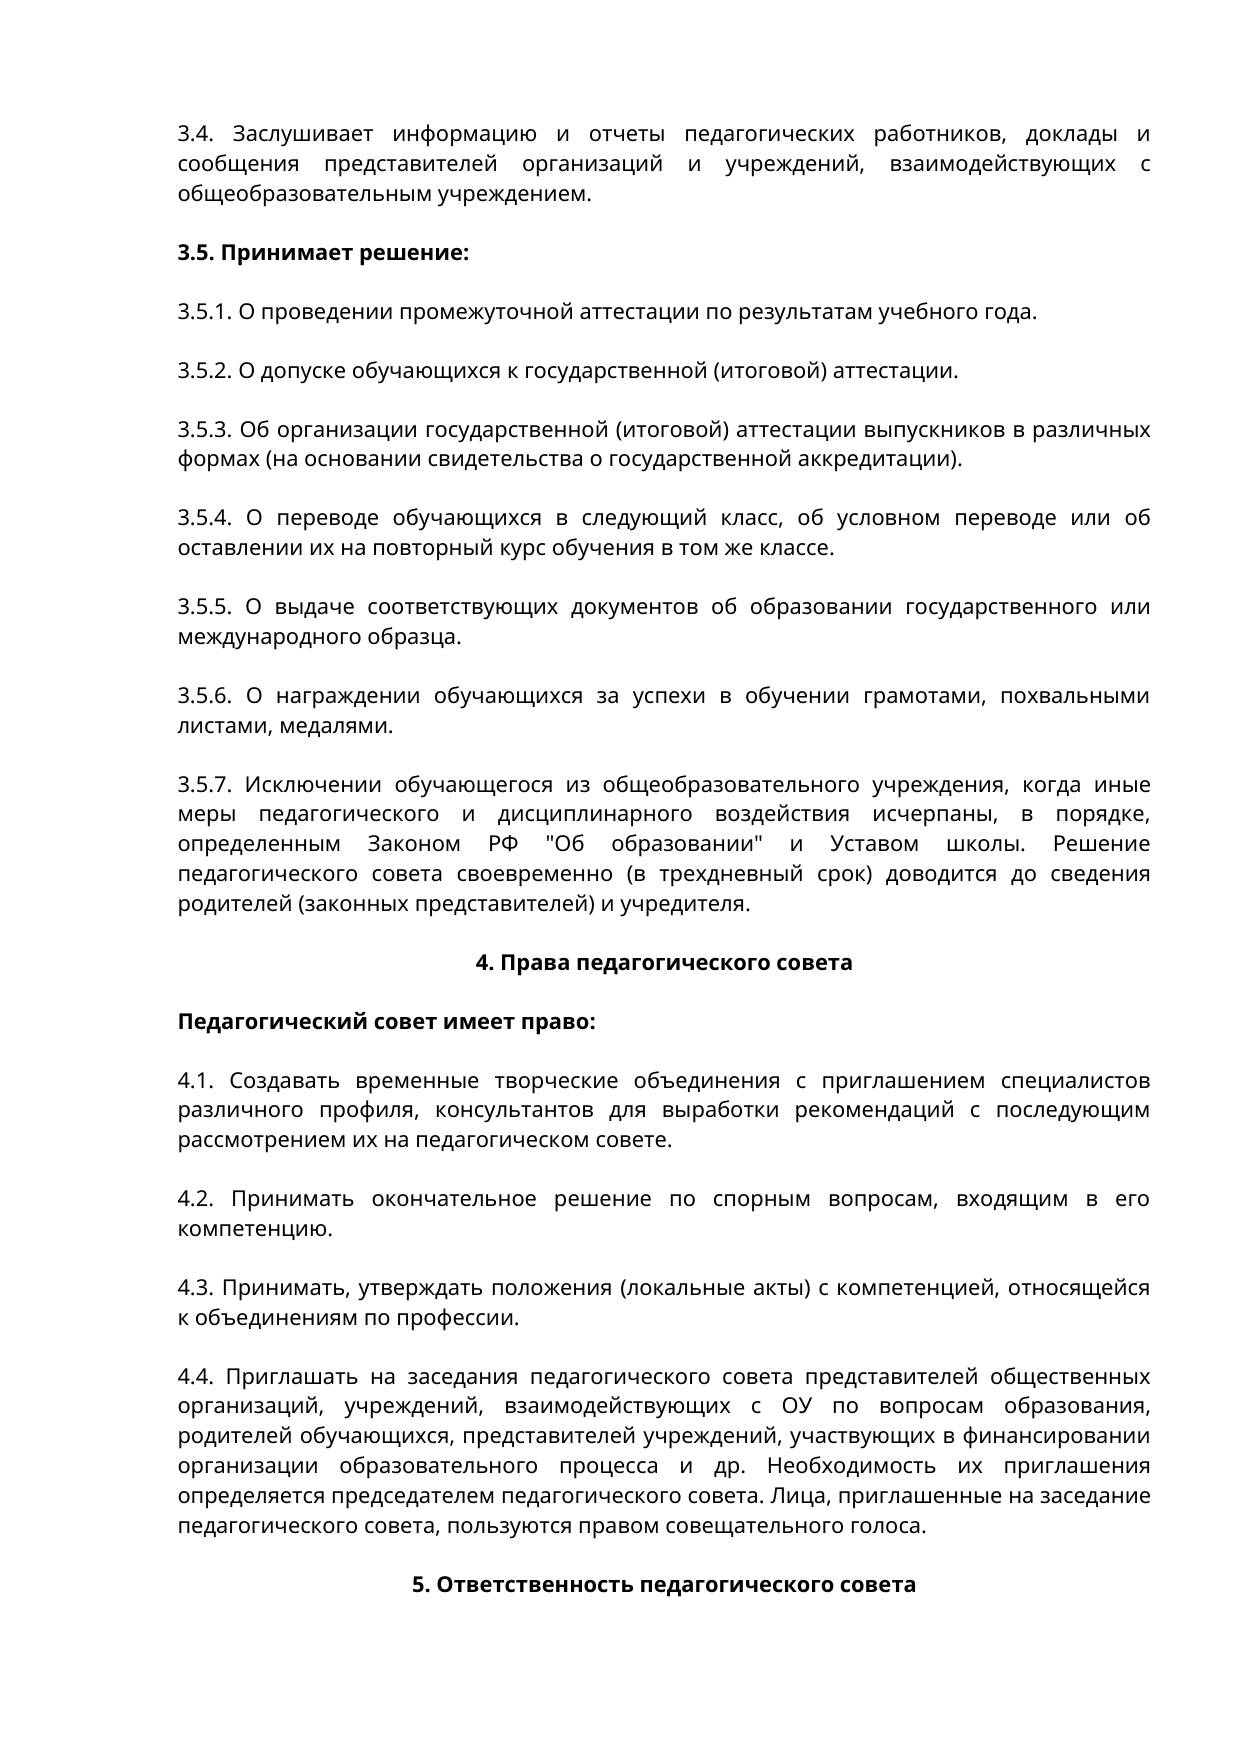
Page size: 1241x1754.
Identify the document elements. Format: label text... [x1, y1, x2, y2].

text 4.4. Приглашать на заседания педагогического совета представителей общественных организаций, учреждений, взаимодействующих с ОУ по вопросам образования, родителей обучающихся, представителей учреждений, участвующих в финансировании организации образовательного процесса и др. Необходимость их приглашения определяется председателем педагогического совета. Лица, приглашенные на заседание педагогического совета, пользуются правом совещательного голоса. [177, 1361, 1152, 1539]
text 4. Права педагогического совета [177, 947, 1152, 976]
text 3.5.3. Об организации государственной (итоговой) аттестации выпускников в различных формах (на основании свидетельства о государственной аккредитации). [177, 413, 1152, 473]
text 3.4. Заслушивает информацию и отчеты педагогических работников, доклады и сообщения представителей организаций и учреждений, взаимодействующих с общеобразовательным учреждением. [177, 118, 1152, 207]
text 3.5.6. О награждении обучающихся за успехи в обучении грамотами, похвальными листами, медалями. [177, 680, 1152, 739]
text 3.5.2. О допуске обучающихся к государственной (итоговой) аттестации. [177, 354, 1152, 384]
text Педагогический совет имеет право: [177, 1006, 1152, 1035]
text 4.2. Принимать окончательное решение по спорным вопросам, входящим в его компетенцию. [177, 1183, 1152, 1243]
text 3.5.7. Исключении обучающегося из общеобразовательного учреждения, когда иные меры педагогического и дисциплинарного воздействия исчерпаны, в порядке, определенным Законом РФ "Об образовании" и Уставом школы. Решение педагогического совета своевременно (в трехдневный срок) доводится до сведения родителей (законных представителей) и учредителя. [177, 768, 1152, 917]
text 4.3. Принимать, утверждать положения (локальные акты) с компетенцией, относящейся к объединениям по профессии. [177, 1272, 1152, 1331]
text 4.1. Создавать временные творческие объединения с приглашением специалистов различного профиля, консультантов для выработки рекомендаций с последующим рассмотрением их на педагогическом совете. [177, 1064, 1152, 1154]
text 3.5.1. О проведении промежуточной аттестации по результатам учебного года. [177, 296, 1152, 325]
text 5. Ответственность педагогического совета [177, 1568, 1152, 1598]
text 3.5. Принимает решение: [177, 237, 1152, 266]
text 3.5.4. О переводе обучающихся в следующий класс, об условном переводе или об оставлении их на повторный курс обучения в том же классе. [177, 502, 1152, 562]
text 3.5.5. О выдаче соответствующих документов об образовании государственного или международного образца. [177, 591, 1152, 651]
